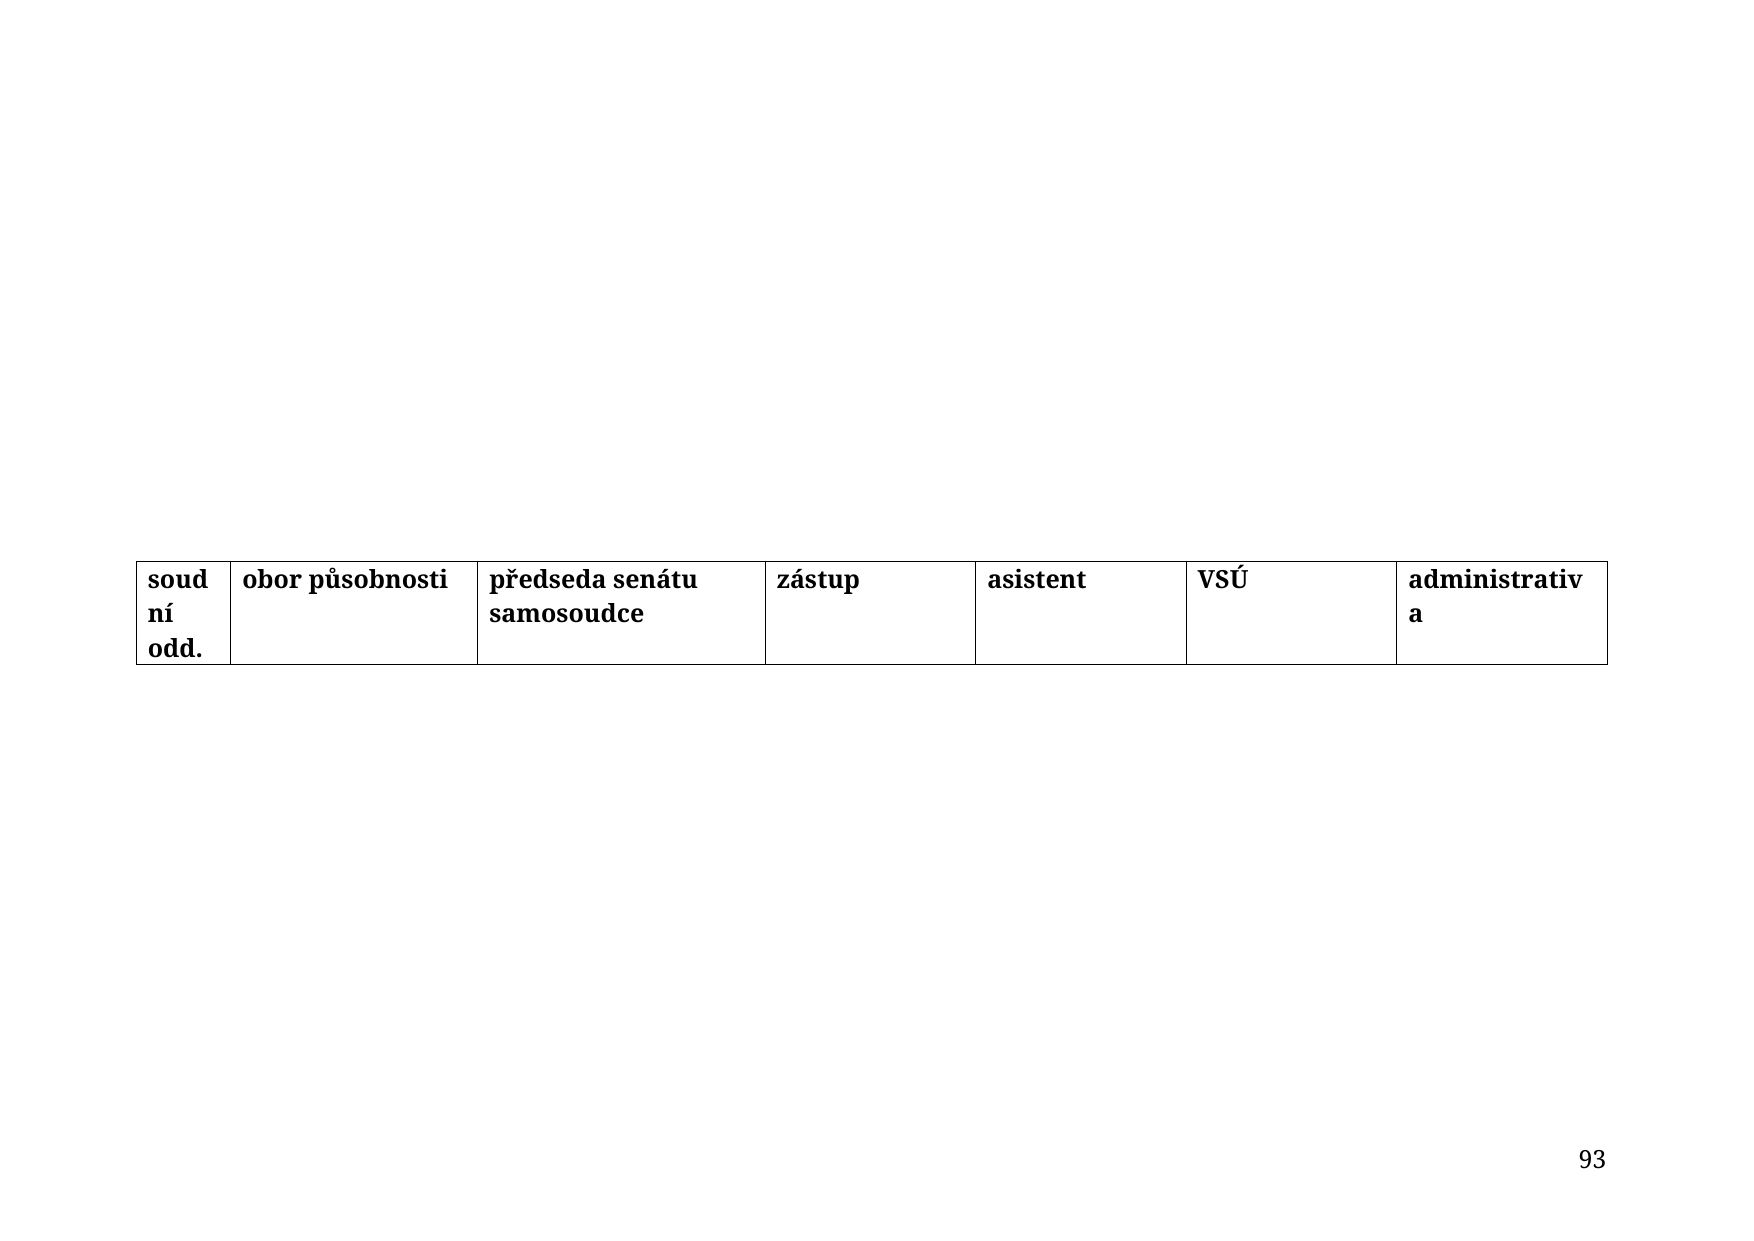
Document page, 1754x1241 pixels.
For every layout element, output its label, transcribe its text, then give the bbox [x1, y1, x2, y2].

table_header administrativa [1397, 562, 1607, 664]
table_header obor působnosti [231, 562, 477, 664]
table_header zástup [766, 562, 975, 664]
table_header VSÚ [1187, 562, 1396, 664]
table_header soudní odd. [137, 562, 230, 664]
table_header asistent [976, 562, 1186, 664]
table_header předseda senátu samosoudce [478, 562, 765, 664]
